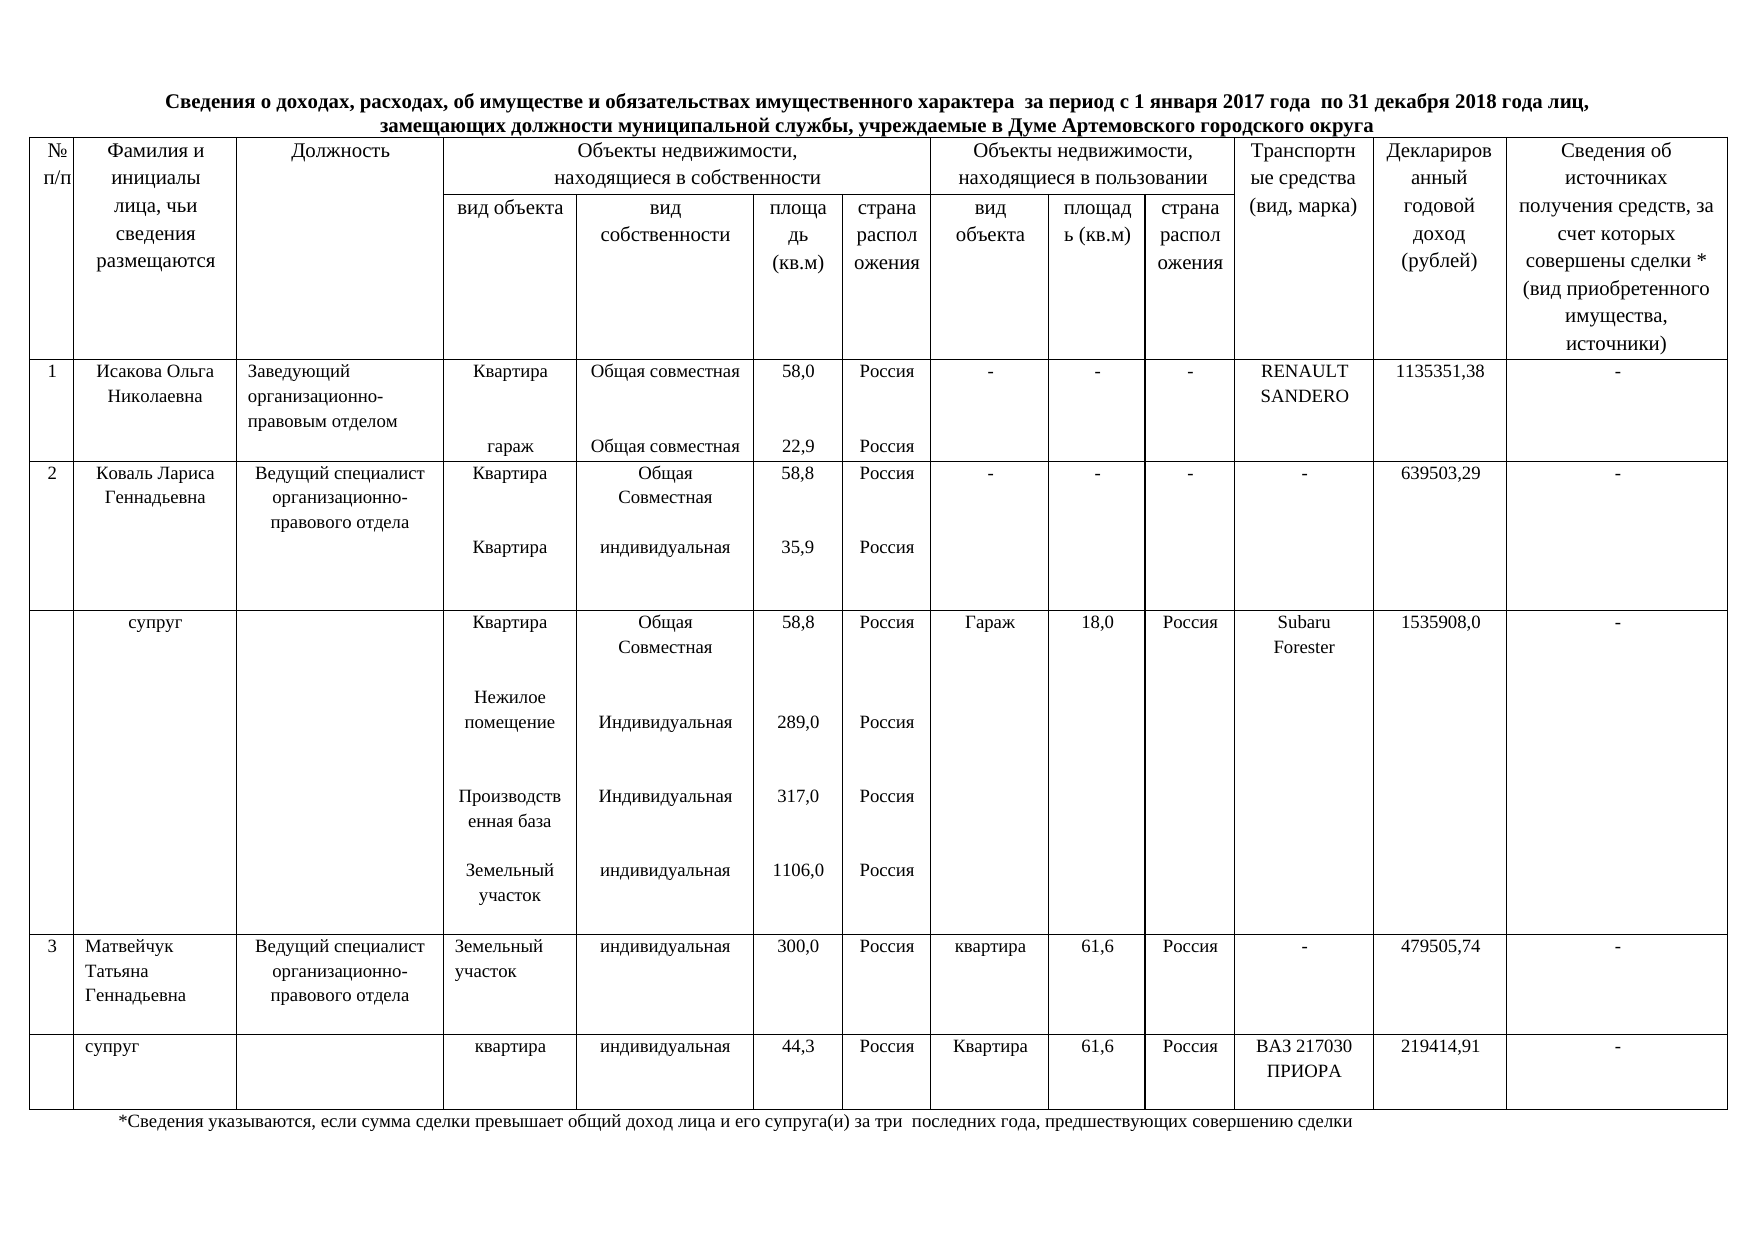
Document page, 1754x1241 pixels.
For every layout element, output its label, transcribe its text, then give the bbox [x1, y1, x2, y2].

table_cell - [1146, 360, 1234, 461]
table_cell ВАЗ 217030 ПРИОРА [1235, 1035, 1373, 1109]
table_cell страна расположения [843, 195, 930, 359]
table_cell 44,3 [754, 1035, 842, 1109]
table_cell вид собственности [577, 195, 753, 359]
table_cell Исакова Ольга Николаевна [74, 360, 236, 461]
table_cell [30, 611, 73, 934]
table_cell 2 [30, 462, 73, 610]
table_cell Ведущий специалист организационно-правового отдела [237, 935, 443, 1034]
table_cell Общая Совместная Индивидуальная Индивидуальная индивидуальная [577, 611, 753, 934]
table_cell супруг [74, 1035, 236, 1109]
table_cell 1135351,38 [1374, 360, 1506, 461]
table_cell Россия [1146, 935, 1234, 1034]
table_header Объекты недвижимости, находящиеся в пользовании [931, 138, 1234, 194]
table_cell 479505,74 [1374, 935, 1506, 1034]
table_header Транспортные средства (вид, марка) [1235, 138, 1373, 359]
table_cell вид объекта [444, 195, 576, 359]
table_cell 18,0 [1049, 611, 1144, 934]
table_cell Квартира гараж [444, 360, 576, 461]
table_cell 58,8 35,9 [754, 462, 842, 610]
table_cell Россия [1146, 1035, 1234, 1109]
text Сведения о доходах, расходах, об имуществе и обязательствах имущественного характера за период с 1 января 2017 года по 31 декабря 2018 года лиц, замещающих должности муниципальной службы, учреждаемые в Думе Артемовского городского округа [118, 88, 1636, 137]
table_cell - [931, 462, 1048, 610]
table_cell квартира [444, 1035, 576, 1109]
table_header Должность [237, 138, 443, 359]
table_cell супруг [74, 611, 236, 934]
table_cell 58,8 289,0 317,0 1106,0 [754, 611, 842, 934]
table_cell 61,6 [1049, 935, 1144, 1034]
table_cell - [1235, 935, 1373, 1034]
table_cell Квартира [931, 1035, 1048, 1109]
table_cell Гараж [931, 611, 1048, 934]
table_cell 61,6 [1049, 1035, 1144, 1109]
table_cell 3 [30, 935, 73, 1034]
table_header Фамилия и инициалы лица, чьи сведения размещаются [74, 138, 236, 359]
table_cell Subaru Forester [1235, 611, 1373, 934]
table_cell - [1507, 1035, 1727, 1109]
table_cell - [1507, 360, 1727, 461]
table_cell - [1146, 462, 1234, 610]
table_cell площадь (кв.м) [754, 195, 842, 359]
table_cell - [1049, 462, 1144, 610]
table_cell Земельный участок [444, 935, 576, 1034]
table_header Декларированный годовой доход (рублей) [1374, 138, 1506, 359]
table_cell - [1235, 462, 1373, 610]
text *Сведения указываются, если сумма сделки превышает общий доход лица и его супруга(и) за три последних года, предшествующих совершению сделки [118, 1110, 1636, 1132]
table_cell - [1049, 360, 1144, 461]
table_cell индивидуальная [577, 1035, 753, 1109]
table_cell страна расположения [1146, 195, 1234, 359]
table_cell Заведующий организационно-правовым отделом [237, 360, 443, 461]
table_cell 300,0 [754, 935, 842, 1034]
table_cell вид объекта [931, 195, 1048, 359]
table_cell - [1507, 462, 1727, 610]
table_cell [237, 1035, 443, 1109]
table_cell [237, 611, 443, 934]
table_cell Коваль Лариса Геннадьевна [74, 462, 236, 610]
table_cell квартира [931, 935, 1048, 1034]
table_cell 1 [30, 360, 73, 461]
table_cell 58,0 22,9 [754, 360, 842, 461]
table_cell индивидуальная [577, 935, 753, 1034]
table_cell Общая Совместная индивидуальная [577, 462, 753, 610]
table_cell 219414,91 [1374, 1035, 1506, 1109]
table_header Объекты недвижимости, находящиеся в собственности [444, 138, 930, 194]
table_cell Россия [1146, 611, 1234, 934]
table_cell 1535908,0 [1374, 611, 1506, 934]
table_cell - [1507, 935, 1727, 1034]
table_cell Россия Россия Россия Россия [843, 611, 930, 934]
table_cell Россия [843, 1035, 930, 1109]
table_cell Общая совместная Общая совместная [577, 360, 753, 461]
table_cell Квартира Квартира [444, 462, 576, 610]
table_cell площадь (кв.м) [1049, 195, 1144, 359]
table_cell Квартира Нежилое помещение Производственная база Земельный участок [444, 611, 576, 934]
table_cell RENAULT SANDERO [1235, 360, 1373, 461]
table_header № п/п [30, 138, 73, 359]
table_cell Ведущий специалист организационно-правового отдела [237, 462, 443, 610]
table_cell - [931, 360, 1048, 461]
table_header Сведения об источниках получения средств, за счет которых совершены сделки * (вид приобретенного имущества, источники) [1507, 138, 1727, 359]
table_cell Матвейчук Татьяна Геннадьевна [74, 935, 236, 1034]
table_cell Россия Россия [843, 360, 930, 461]
table_cell 639503,29 [1374, 462, 1506, 610]
table_cell Россия Россия [843, 462, 930, 610]
table_cell Россия [843, 935, 930, 1034]
table_cell [30, 1035, 73, 1109]
table_cell - [1507, 611, 1727, 934]
